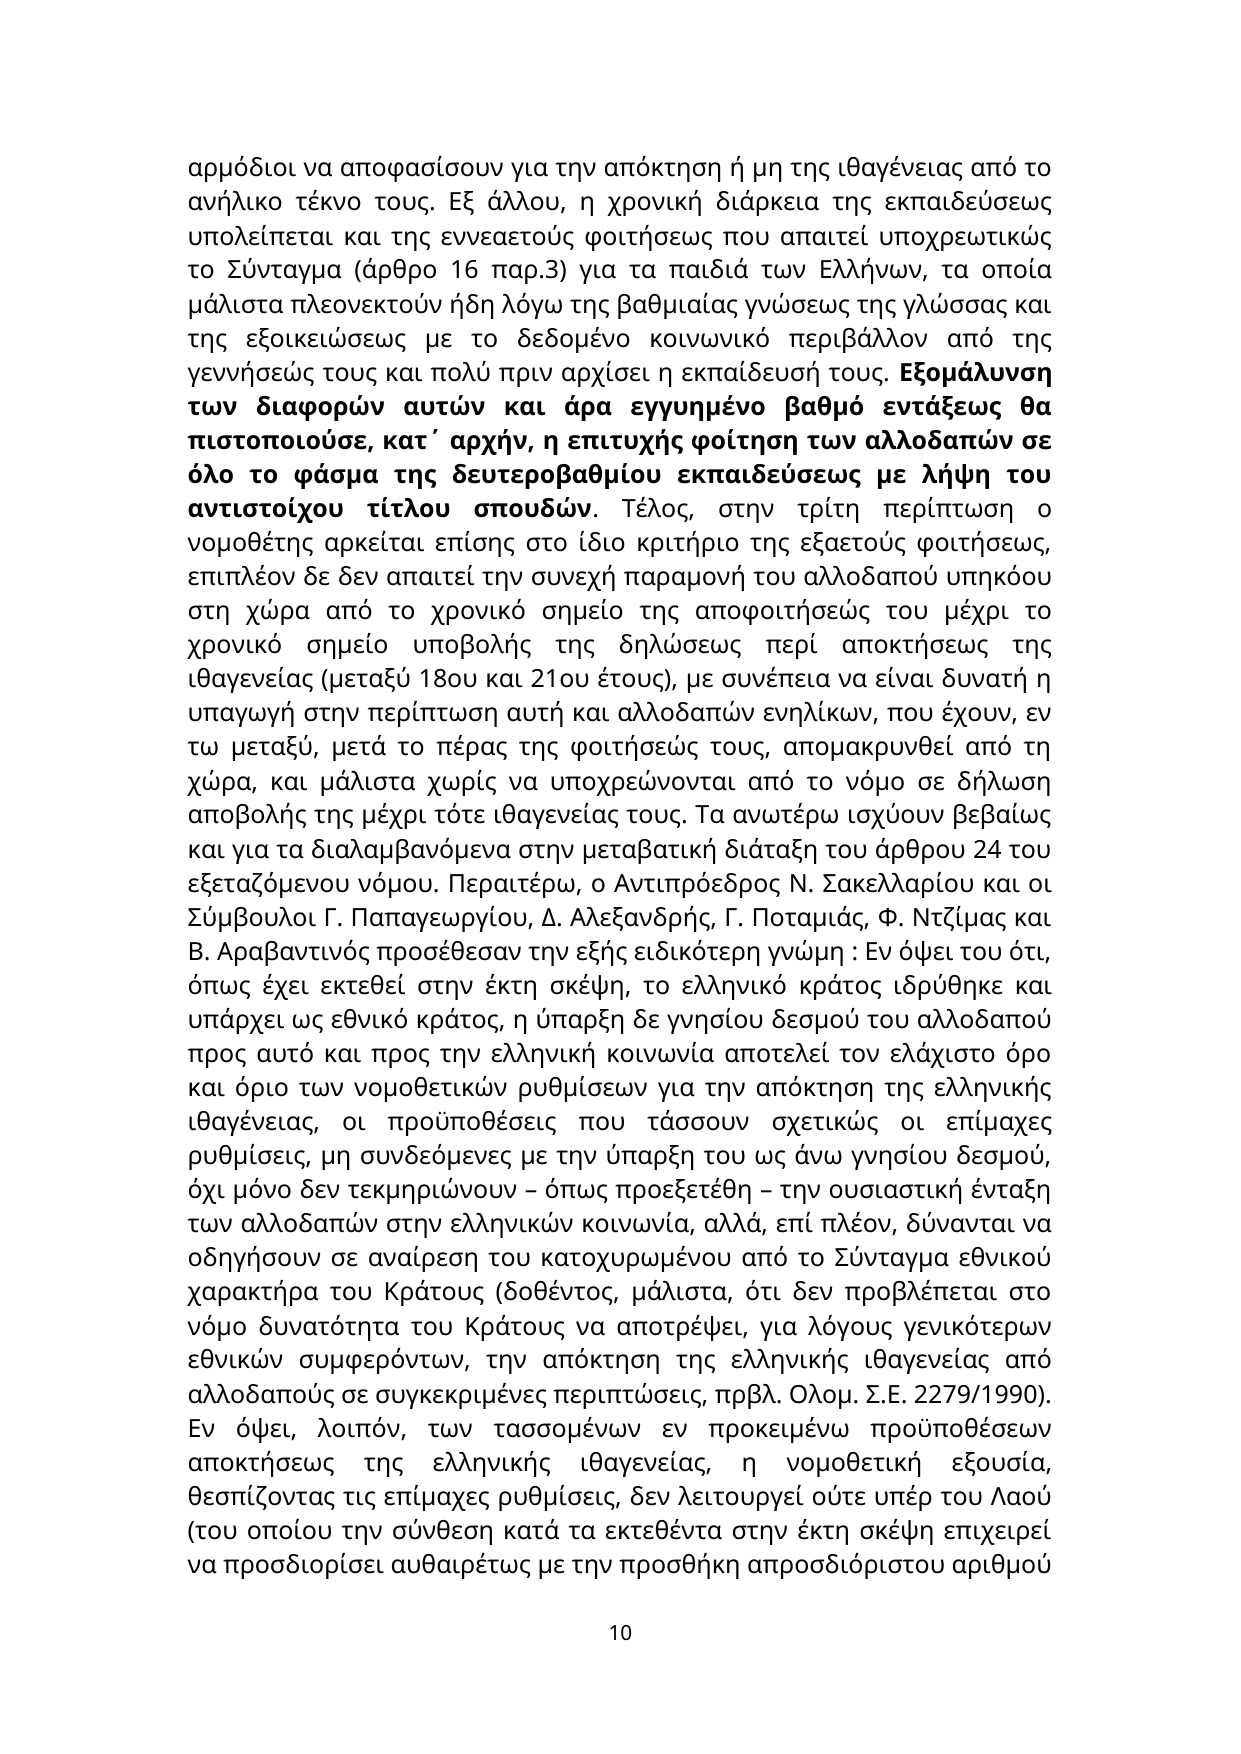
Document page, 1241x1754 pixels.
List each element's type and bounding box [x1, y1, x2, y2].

text [187, 150, 1053, 1581]
